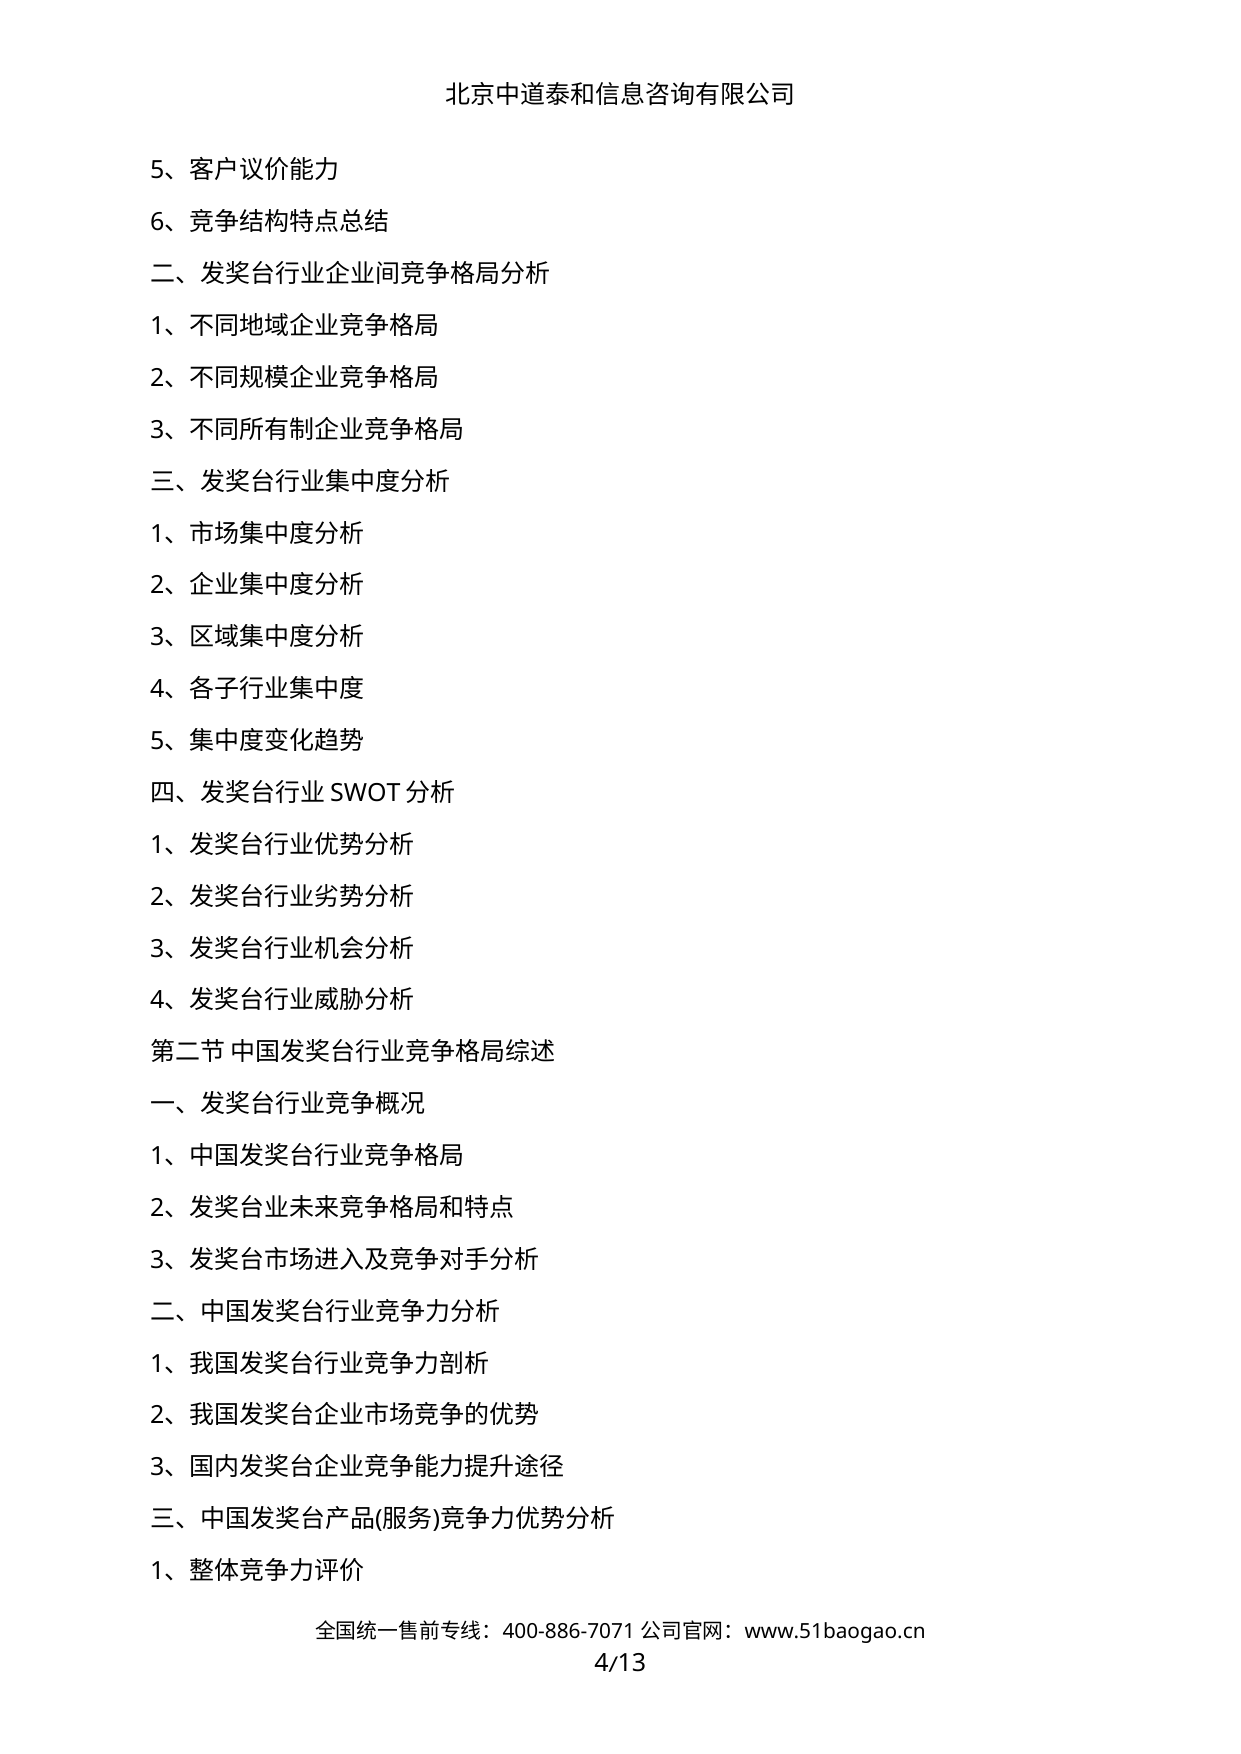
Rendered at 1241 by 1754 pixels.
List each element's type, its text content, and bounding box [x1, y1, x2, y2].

text 三、发奖台行业集中度分析 [150, 461, 1090, 497]
text 3、区域集中度分析 [150, 617, 1090, 653]
text 1、发奖台行业优势分析 [150, 824, 1090, 861]
text 6、竞争结构特点总结 [150, 202, 1090, 238]
text 1、整体竞争力评价 [150, 1551, 1090, 1587]
text 5、集中度变化趋势 [150, 721, 1090, 757]
text 四、发奖台行业SWOT分析 [150, 772, 1090, 809]
text 1、我国发奖台行业竞争力剖析 [150, 1343, 1090, 1379]
text 2、发奖台行业劣势分析 [150, 876, 1090, 912]
text 5、客户议价能力 [150, 150, 1090, 186]
text 3、不同所有制企业竞争格局 [150, 409, 1090, 446]
text 2、企业集中度分析 [150, 565, 1090, 601]
text 3、国内发奖台企业竞争能力提升途径 [150, 1447, 1090, 1483]
text 1、不同地域企业竞争格局 [150, 306, 1090, 342]
text 三、中国发奖台产品(服务)竞争力优势分析 [150, 1499, 1090, 1535]
text 2、我国发奖台企业市场竞争的优势 [150, 1395, 1090, 1431]
text 二、中国发奖台行业竞争力分析 [150, 1291, 1090, 1327]
text 2、不同规模企业竞争格局 [150, 357, 1090, 394]
text 一、发奖台行业竞争概况 [150, 1084, 1090, 1120]
text 3、发奖台行业机会分析 [150, 928, 1090, 964]
text 2、发奖台业未来竞争格局和特点 [150, 1187, 1090, 1224]
text 1、中国发奖台行业竞争格局 [150, 1136, 1090, 1172]
text 4、发奖台行业威胁分析 [150, 980, 1090, 1016]
text 3、发奖台市场进入及竞争对手分析 [150, 1239, 1090, 1276]
text 1、市场集中度分析 [150, 513, 1090, 549]
text 4、各子行业集中度 [150, 669, 1090, 705]
text 二、发奖台行业企业间竞争格局分析 [150, 254, 1090, 290]
text 第二节 中国发奖台行业竞争格局综述 [150, 1032, 1090, 1068]
